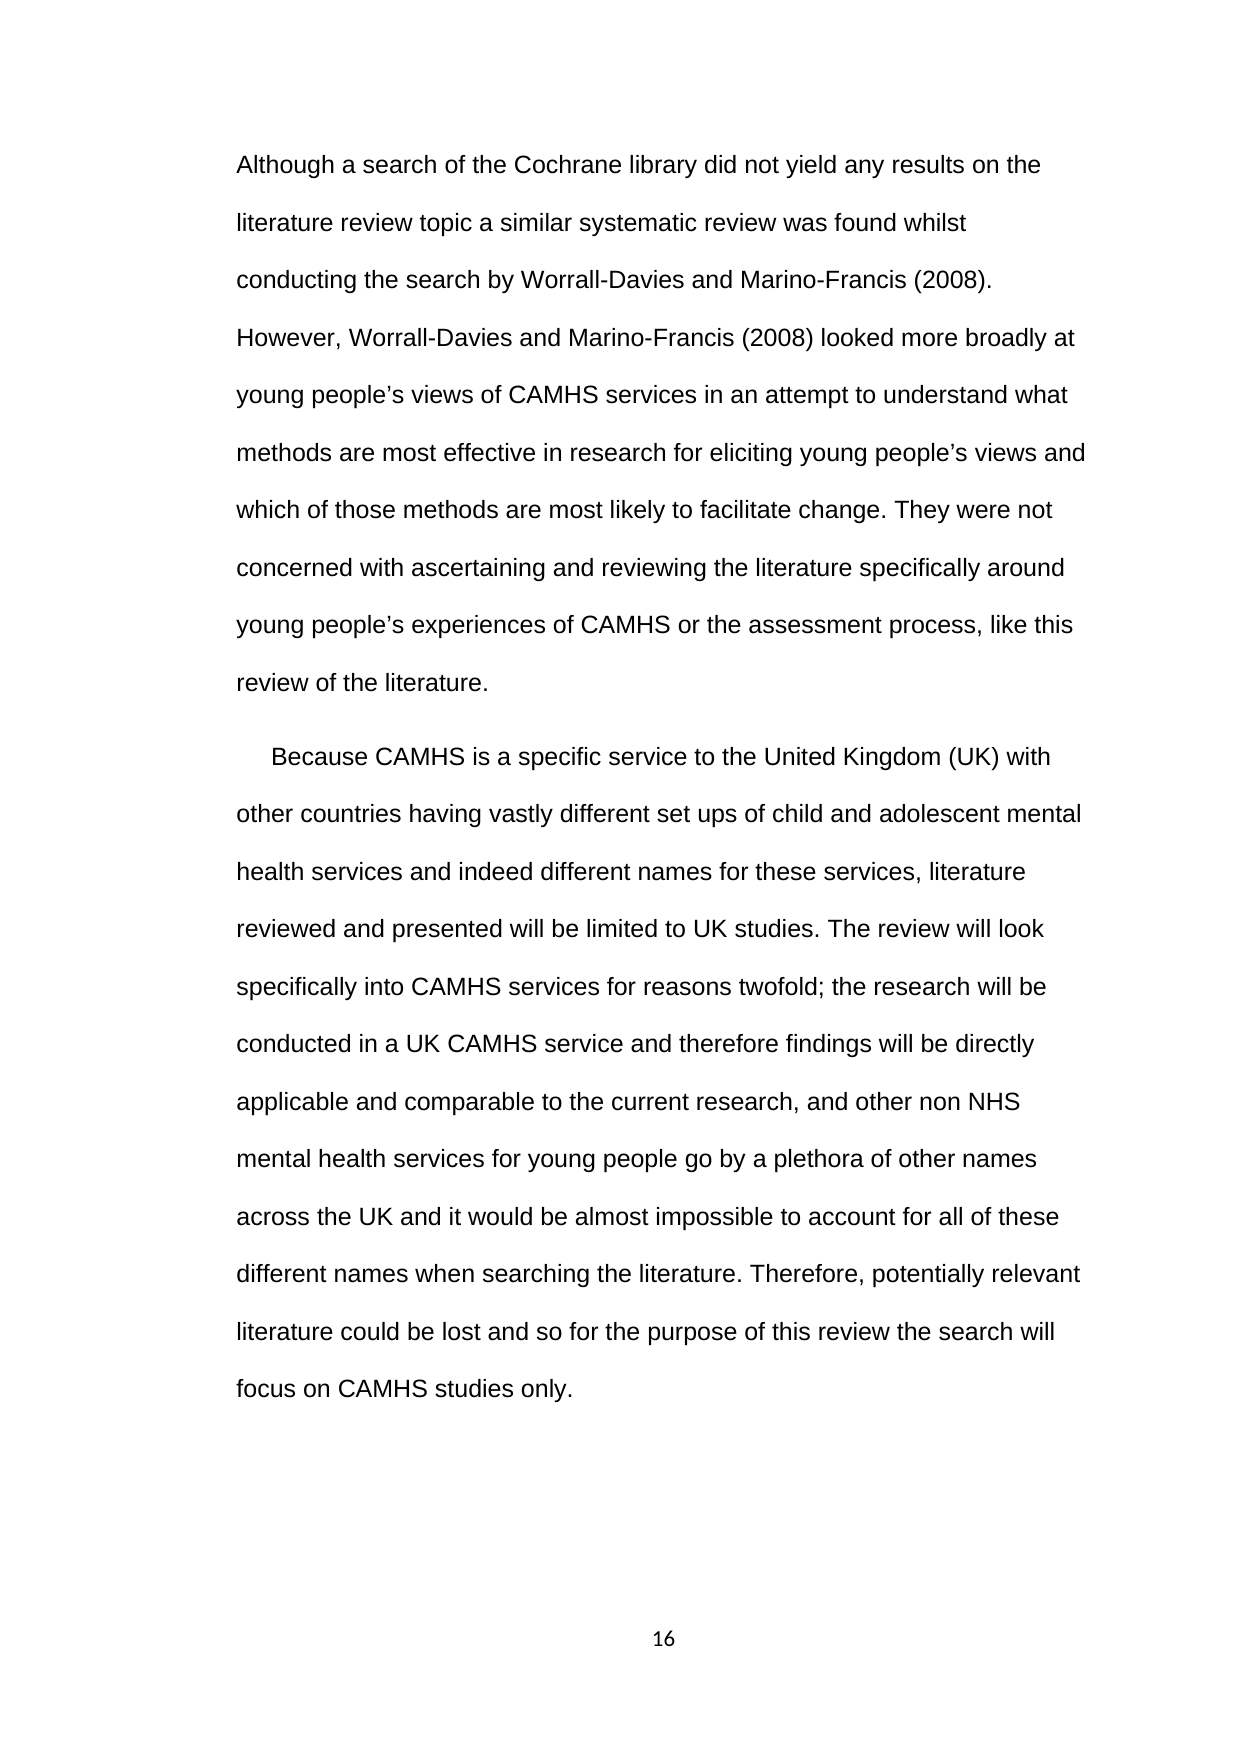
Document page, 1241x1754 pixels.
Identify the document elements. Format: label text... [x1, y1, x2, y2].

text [236, 150, 1090, 696]
text Because CAMHS is a specific service to the United Kingdom (UK) with other countries having vastly different set ups of child and adolescent mental health services and indeed different names for these services, literature reviewed and presented will be limited to UK studies. The review will look specifically into CAMHS services for reasons twofold; the research will be conducted in a UK CAMHS service and therefore findings will be directly applicable and comparable to the current research, and other non NHS mental health services for young people go by a plethora of other names across the UK and it would be almost impossible to account for all of these different names when searching the literature. Therefore, potentially relevant literature could be lost and so for the purpose of this review the search will focus on CAMHS studies only. [236, 742, 1090, 1403]
